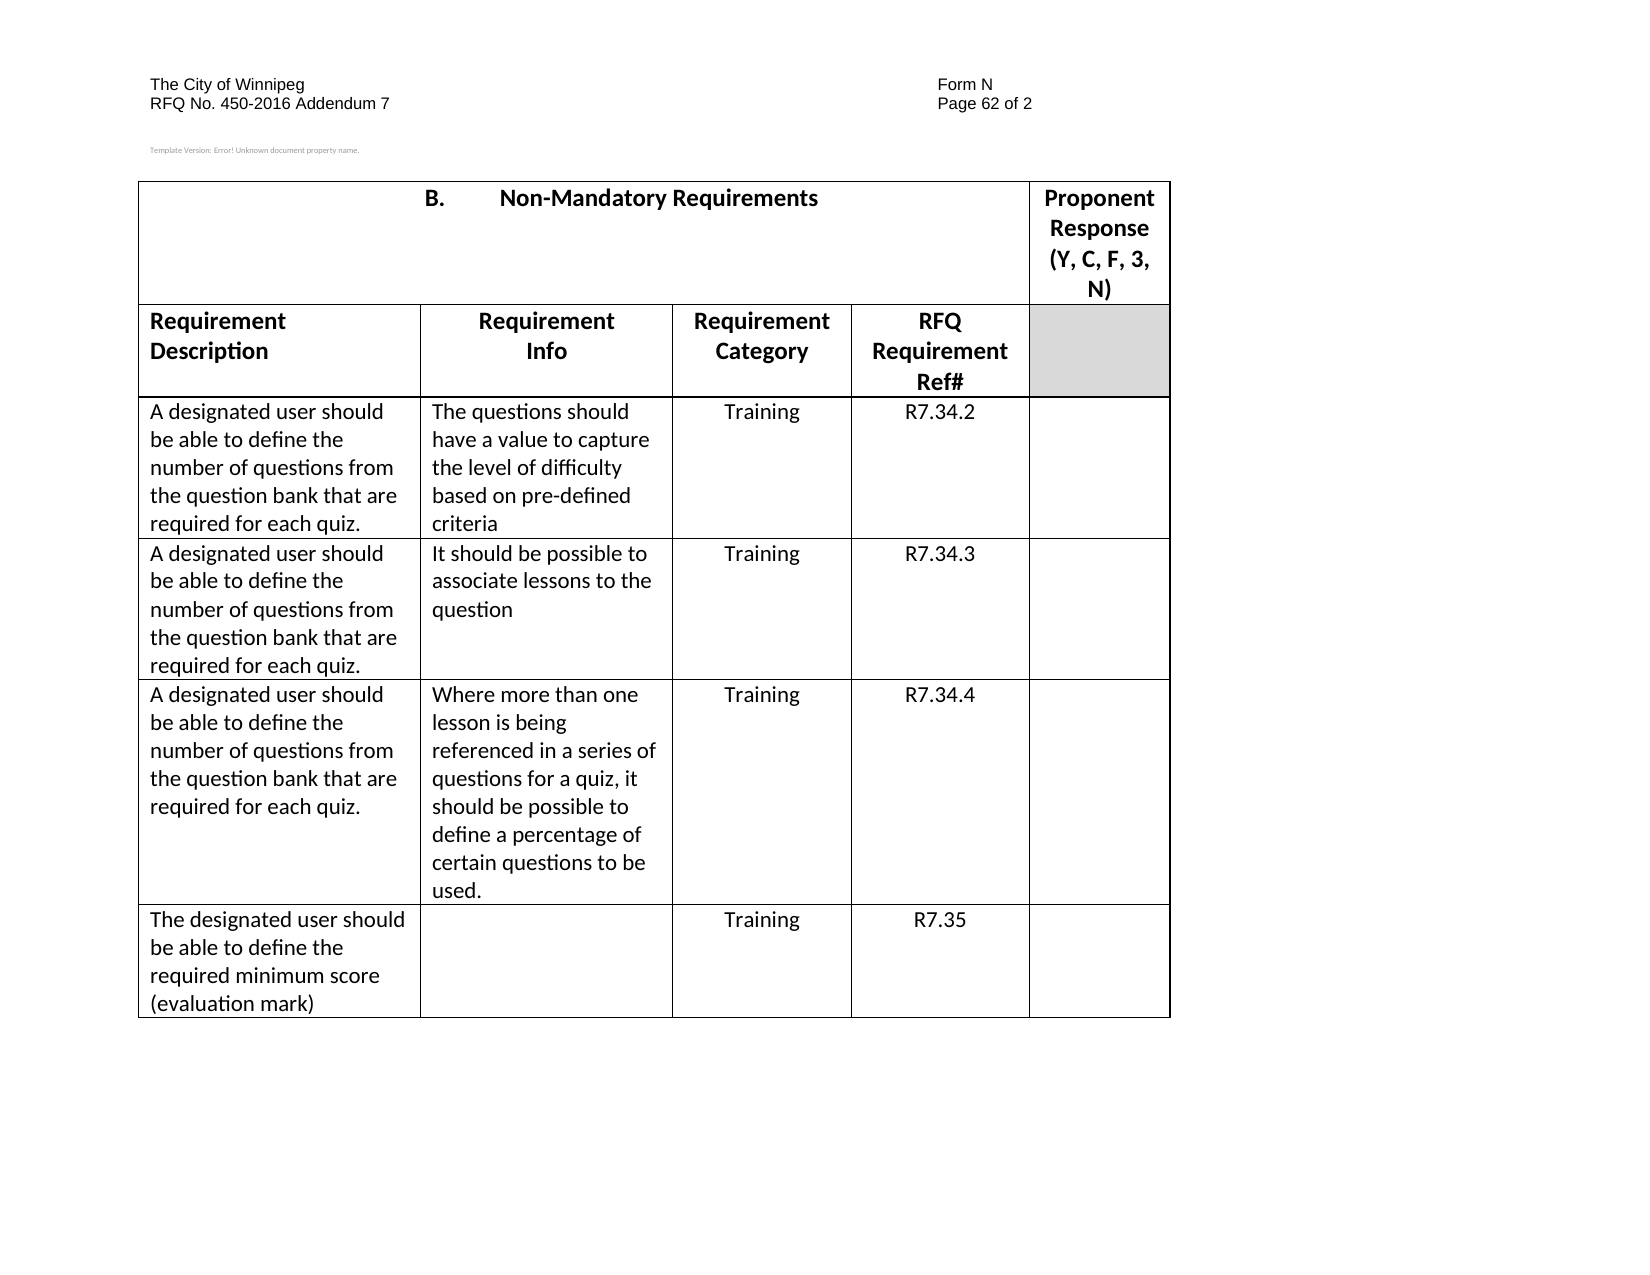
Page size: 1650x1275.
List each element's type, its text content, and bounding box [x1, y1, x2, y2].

table_cell The questions should have a value to capture the level of difficulty based on pre-defined criteria [421, 398, 672, 538]
table_cell A designated user should be able to define the number of questions from the question bank that are required for each quiz. [139, 680, 420, 904]
table_cell A designated user should be able to define the number of questions from the question bank that are required for each quiz. [139, 539, 420, 679]
table_cell [1030, 398, 1169, 538]
table_cell [1030, 539, 1169, 679]
table_cell Requirement Category [673, 305, 851, 396]
table_cell A designated user should be able to define the number of questions from the question bank that are required for each quiz. [139, 398, 420, 538]
table_cell Where more than one lesson is being referenced in a series of questions for a quiz, it should be possible to define a percentage of certain questions to be used. [421, 680, 672, 904]
table_cell Training [673, 398, 851, 538]
table_header Proponent Response (Y, C, F, 3, N) [1030, 182, 1169, 304]
table_cell Requirement Info [421, 305, 672, 396]
table_cell [421, 905, 672, 1017]
table_cell R7.34.2 [852, 398, 1029, 538]
table_cell Requirement Description [139, 305, 420, 396]
table_header B. Non-Mandatory Requirements [139, 182, 1029, 304]
table_cell R7.35 [852, 905, 1029, 1017]
table_cell R7.34.4 [852, 680, 1029, 904]
table_cell [1030, 905, 1169, 1017]
table_cell The designated user should be able to define the required minimum score (evaluation mark) [139, 905, 420, 1017]
table_cell [1030, 305, 1169, 396]
table_cell It should be possible to associate lessons to the question [421, 539, 672, 679]
table_cell Training [673, 905, 851, 1017]
table_cell [1030, 680, 1169, 904]
table_cell Training [673, 539, 851, 679]
table_cell R7.34.3 [852, 539, 1029, 679]
table_cell RFQ Requirement Ref# [852, 305, 1029, 396]
table_cell Training [673, 680, 851, 904]
